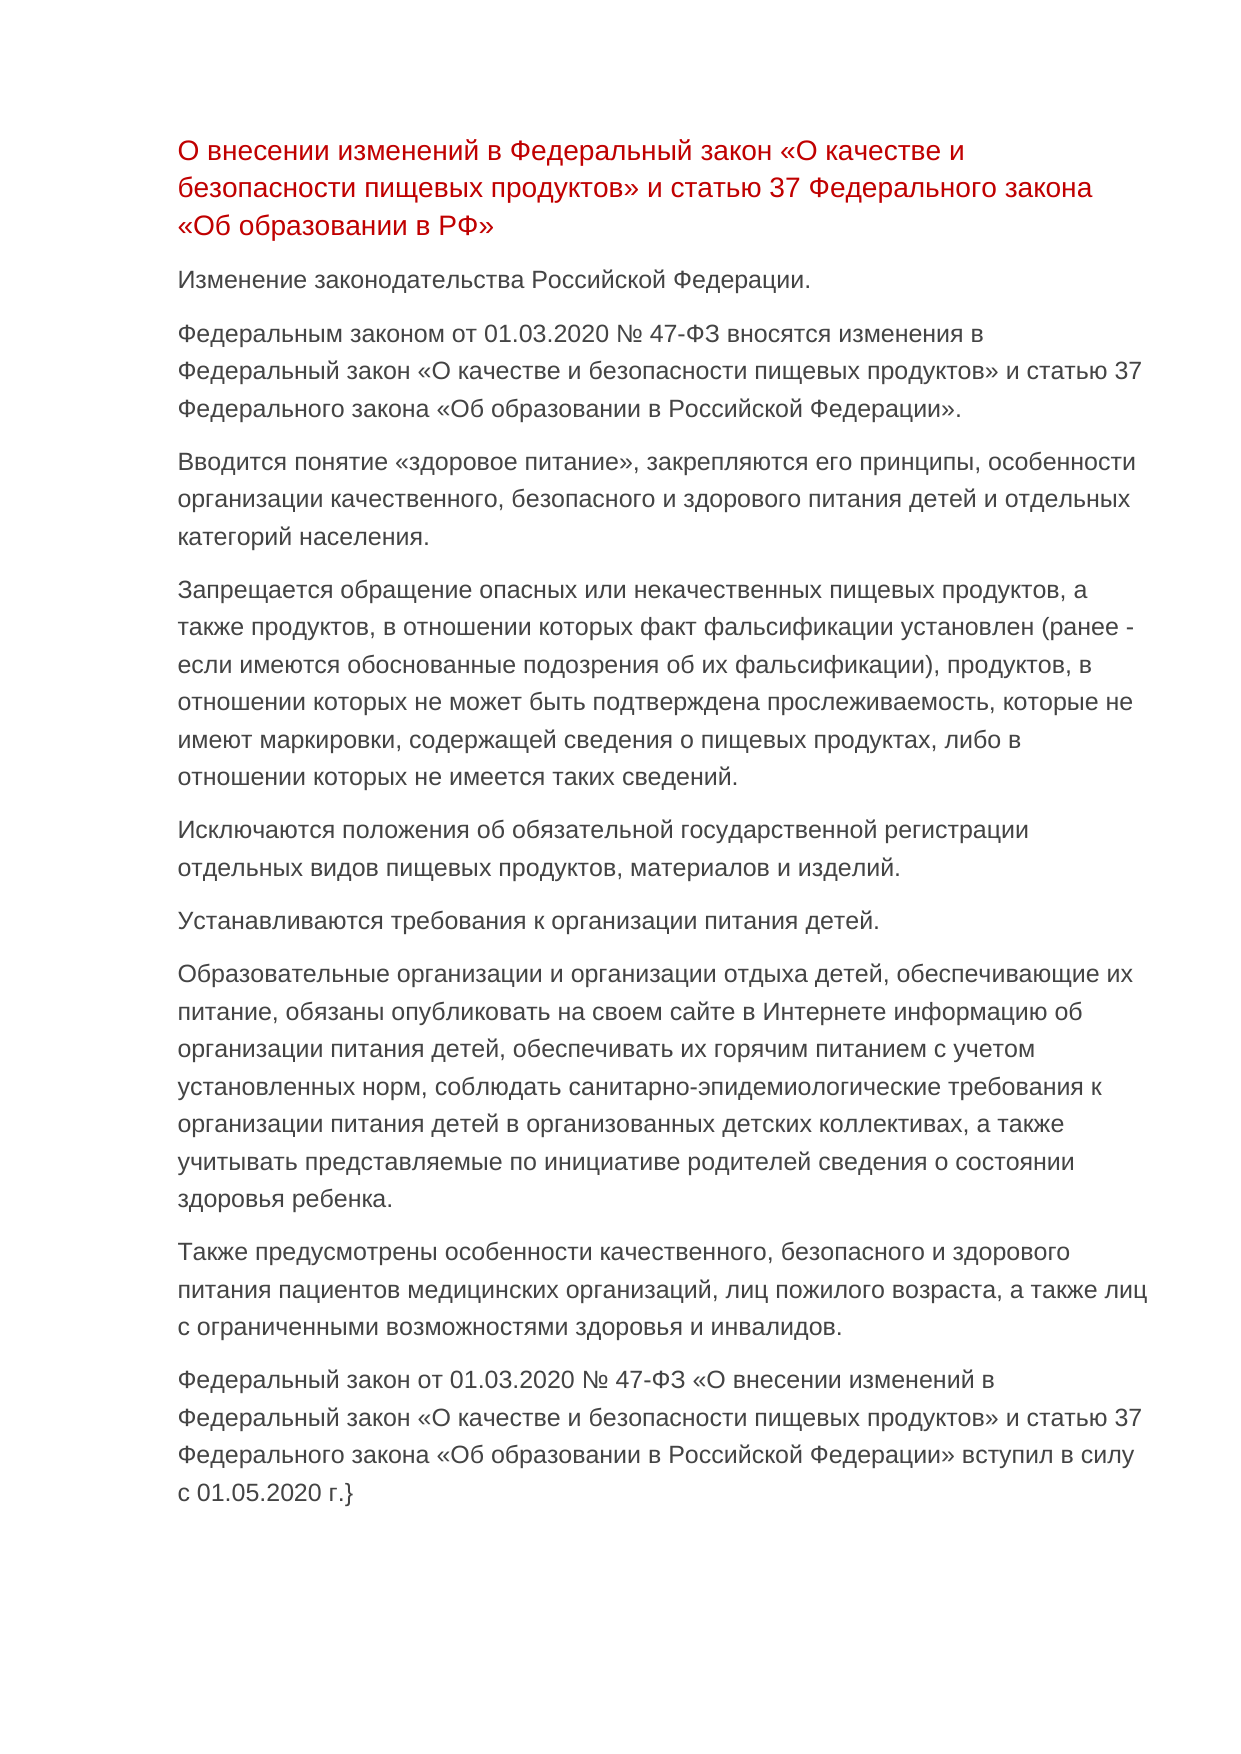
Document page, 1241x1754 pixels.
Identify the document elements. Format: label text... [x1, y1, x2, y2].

text Также предусмотрены особенности качественного, безопасного и здорового питания пациентов медицинских организаций, лиц пожилого возраста, а также лиц с ограниченными возможностями здоровья и инвалидов. [177, 1228, 1152, 1341]
text О внесении изменений в Федеральный закон «О качестве и безопасности пищевых продуктов» и статью 37 Федерального закона «Об образовании в РФ» [177, 128, 1152, 241]
text Изменение законодательства Российской Федерации. [177, 257, 1152, 294]
text Федеральным законом от 01.03.2020 № 47-ФЗ вносятся изменения в Федеральный закон «О качестве и безопасности пищевых продуктов» и статью 37 Федерального закона «Об образовании в Российской Федерации». [177, 310, 1152, 422]
text Устанавливаются требования к организации питания детей. [177, 897, 1152, 935]
text Вводится понятие «здоровое питание», закрепляются его принципы, особенности организации качественного, безопасного и здорового питания детей и отдельных категорий населения. [177, 438, 1152, 550]
text Запрещается обращение опасных или некачественных пищевых продуктов, а также продуктов, в отношении которых факт фальсификации установлен (ранее - если имеются обоснованные подозрения об их фальсификации), продуктов, в отношении которых не может быть подтверждена прослеживаемость, которые не имеют маркировки, содержащей сведения о пищевых продуктах, либо в отношении которых не имеется таких сведений. [177, 566, 1152, 791]
text Образовательные организации и организации отдыха детей, обеспечивающие их питание, обязаны опубликовать на своем сайте в Интернете информацию об организации питания детей, обеспечивать их горячим питанием с учетом установленных норм, соблюдать санитарно-эпидемиологические требования к организации питания детей в организованных детских коллективах, а также учитывать представляемые по инициативе родителей сведения о состоянии здоровья ребенка. [177, 950, 1152, 1213]
text Федеральный закон от 01.03.2020 № 47-ФЗ «О внесении изменений в Федеральный закон «О качестве и безопасности пищевых продуктов» и статью 37 Федерального закона «Об образовании в Российской Федерации» вступил в силу с 01.05.2020 г.} [177, 1357, 1152, 1507]
text Исключаются положения об обязательной государственной регистрации отдельных видов пищевых продуктов, материалов и изделий. [177, 807, 1152, 882]
